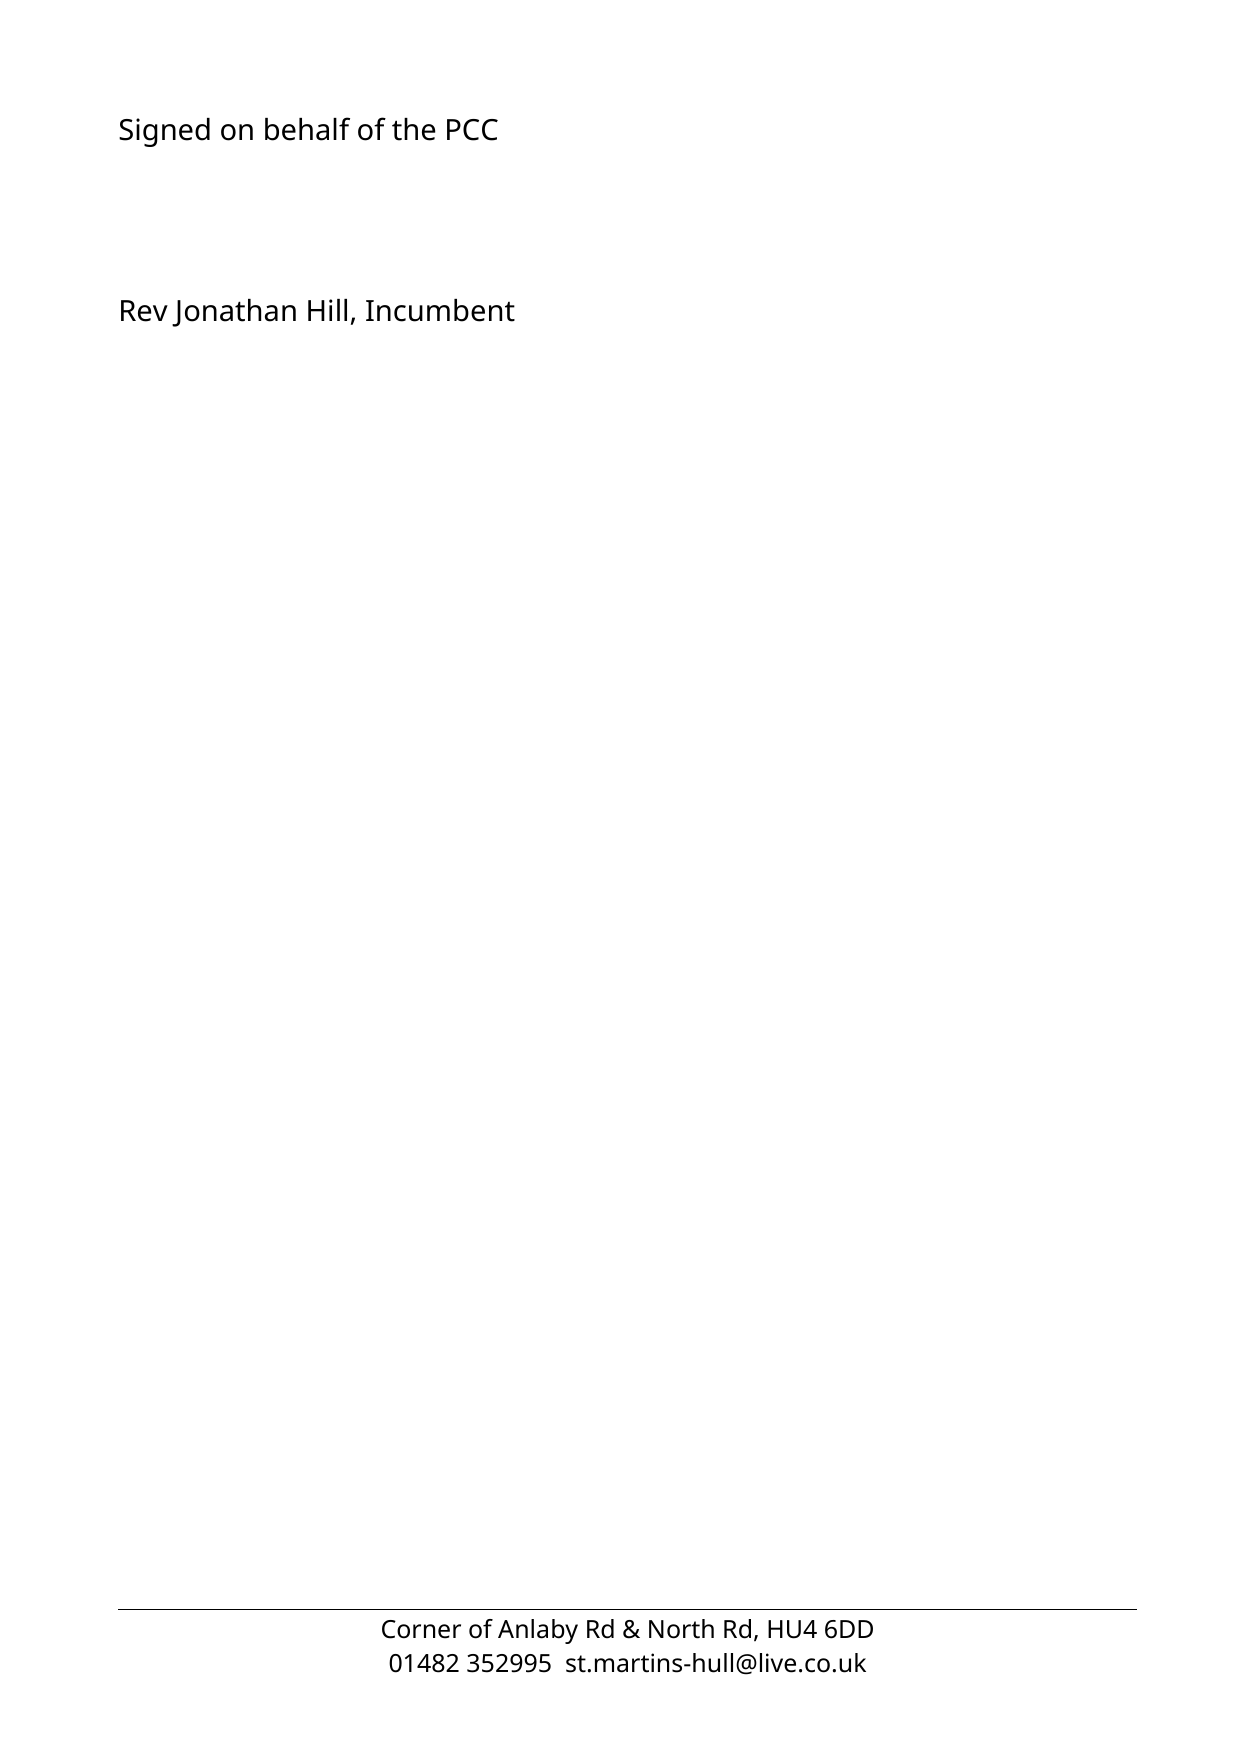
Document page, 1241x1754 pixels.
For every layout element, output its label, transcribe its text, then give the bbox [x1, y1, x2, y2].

text Signed on behalf of the PCC [118, 109, 1137, 149]
text Rev Jonathan Hill, Incumbent [118, 290, 1137, 329]
